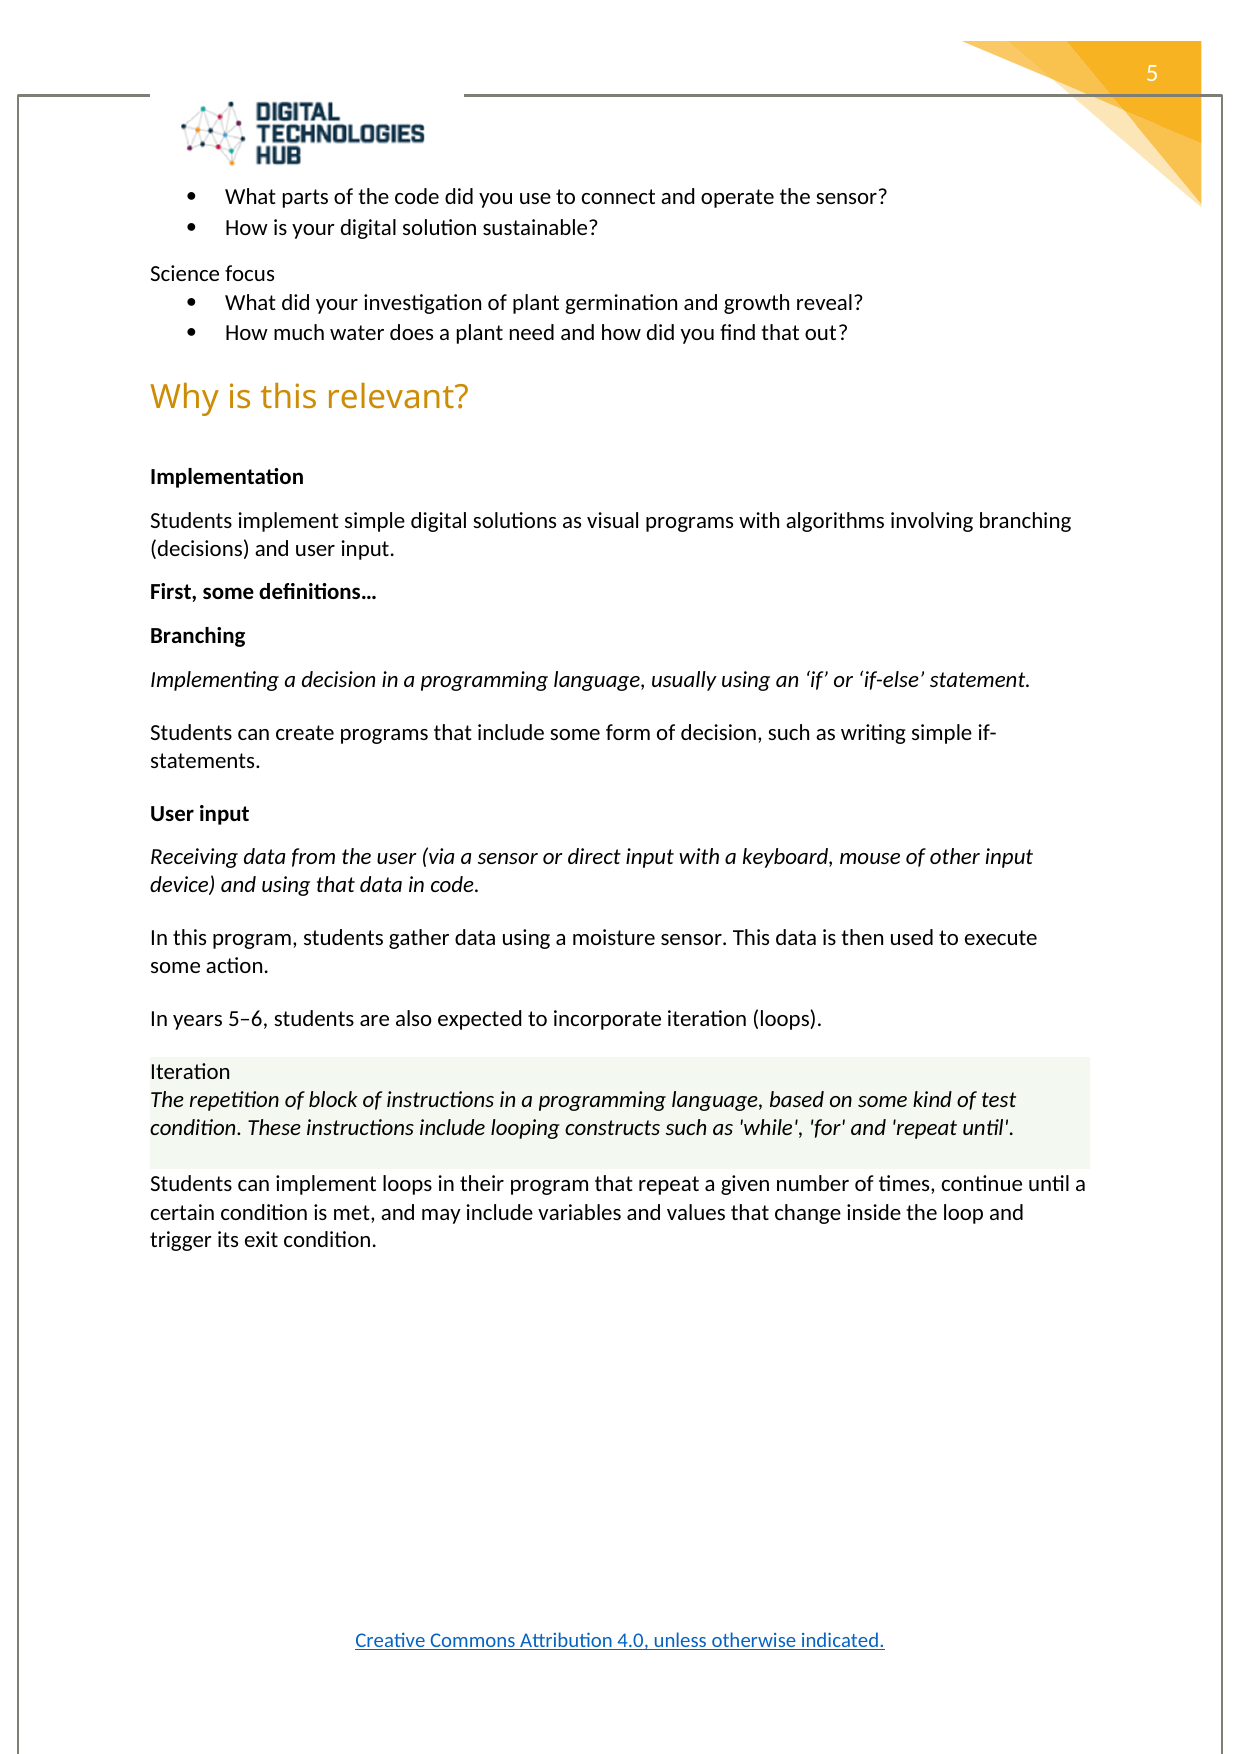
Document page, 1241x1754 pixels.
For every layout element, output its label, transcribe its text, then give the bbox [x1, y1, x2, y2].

text Implementation [150, 462, 1090, 490]
list How is your digital solution sustainable? [187, 213, 1090, 241]
subtitle Why is this relevant? [150, 373, 1090, 418]
text Implementing a decision in a programming language, usually using an ‘if’ or ‘if-else’ statement. [150, 665, 1090, 693]
picture [150, 73, 464, 183]
text In this program, students gather data using a moisture sensor. This data is then used to execute some action. [150, 923, 1090, 979]
text Receiving data from the user (via a sensor or direct input with a keyboard, mouse of other input device) and using that data in code. [150, 842, 1090, 898]
text Students can create programs that include some form of decision, such as writing simple if-statements. [150, 718, 1090, 774]
text User input [150, 799, 1090, 827]
text Students implement simple digital solutions as visual programs with algorithms involving branching (decisions) and user input. [150, 506, 1090, 562]
picture [962, 97, 1202, 207]
list How much water does a plant need and how did you find that out? [187, 318, 1090, 346]
text The repetition of block of instructions in a programming language, based on some kind of test condition. These instructions include looping constructs such as 'while', 'for' and 'repeat until'. [150, 1086, 1090, 1142]
text In years 5–6, students are also expected to incorporate iteration (loops). [150, 1004, 1090, 1032]
text Students can implement loops in their program that repeat a given number of times, continue until a certain condition is met, and may include variables and values that change inside the loop and trigger its exit condition. [150, 1169, 1090, 1254]
text Iteration [150, 1057, 1090, 1086]
picture [962, 41, 1202, 94]
text Science focus [150, 259, 1090, 288]
list What did your investigation of plant germination and growth reveal? [187, 288, 1090, 316]
text Branching [150, 621, 1090, 649]
text First, some definitions… [150, 577, 1090, 605]
list What parts of the code did you use to connect and operate the sensor? [187, 182, 1090, 211]
